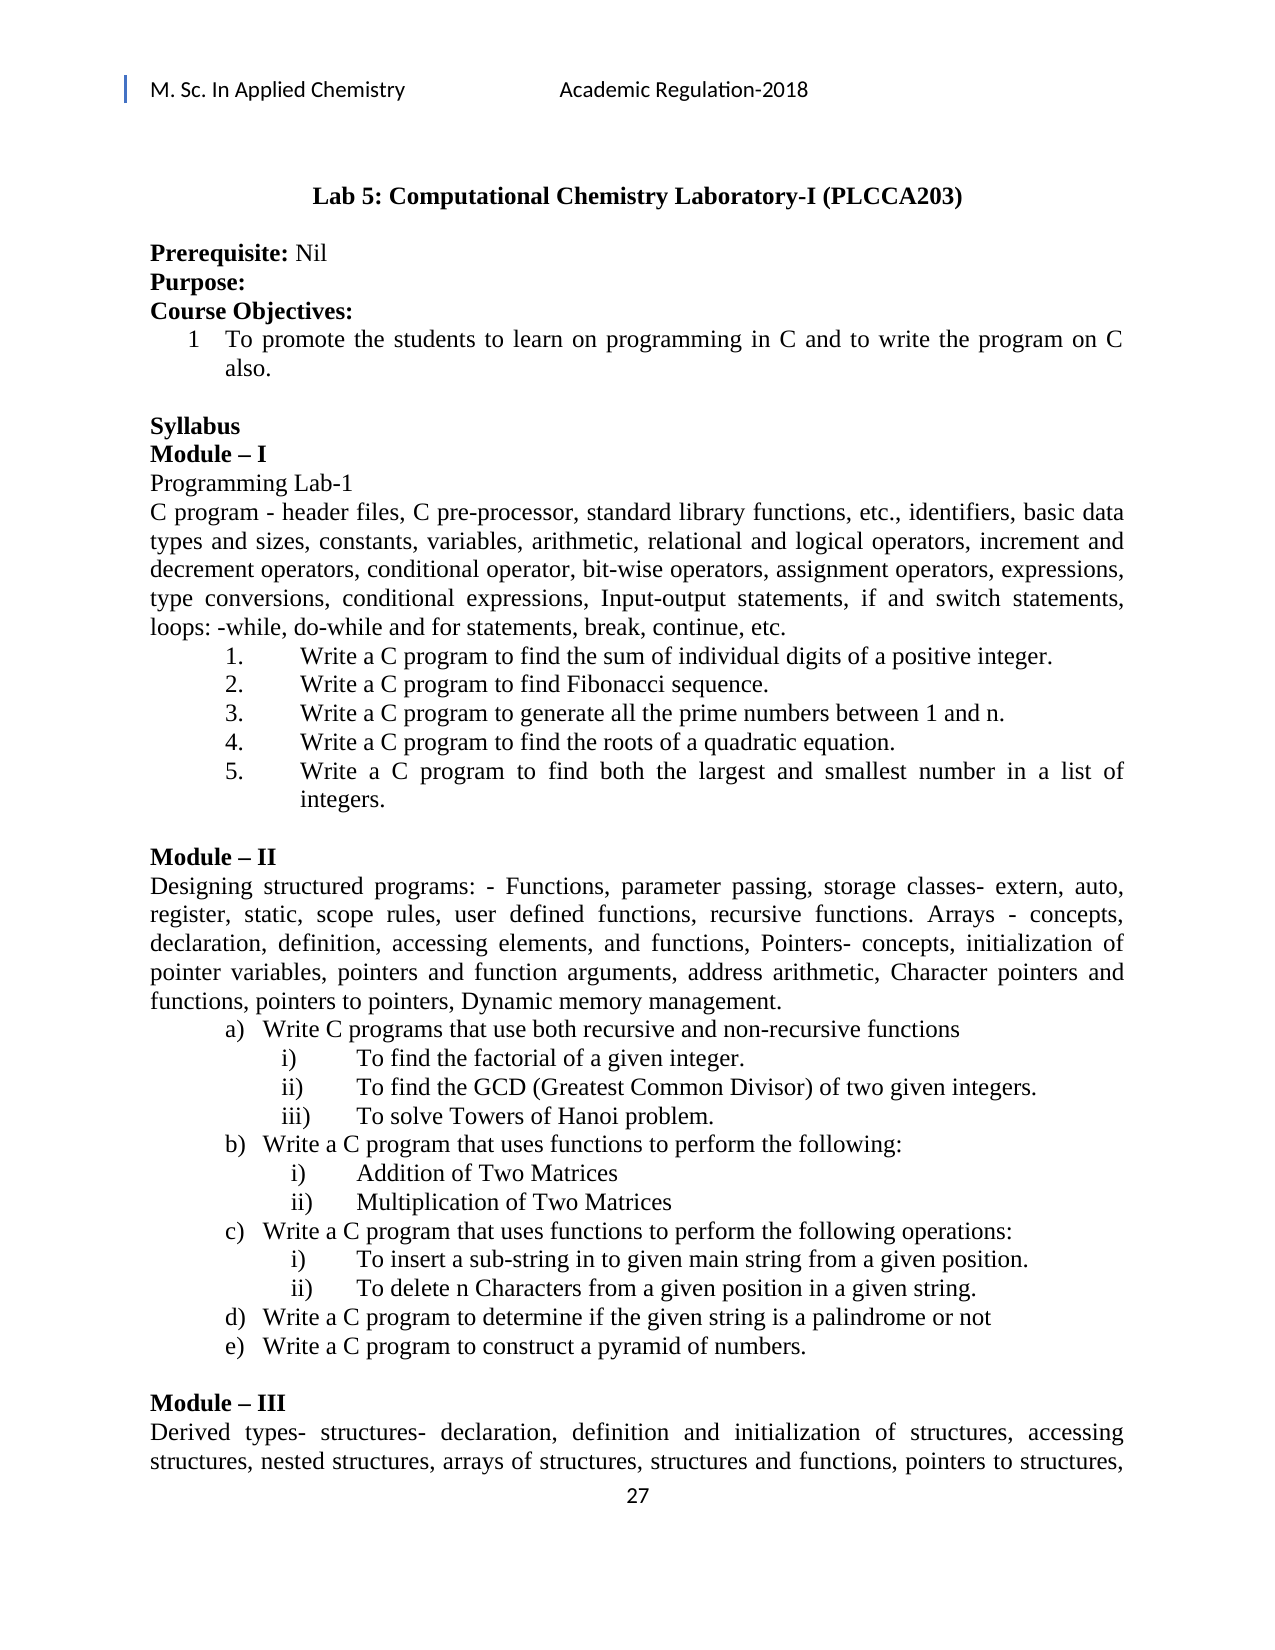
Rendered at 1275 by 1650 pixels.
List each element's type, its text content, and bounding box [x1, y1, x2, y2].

list Write a C program to determine if the given string is a palindrome or not [225, 1302, 1125, 1331]
text Module – II [150, 842, 1125, 871]
list Write a C program that uses functions to perform the following operations: [225, 1216, 1125, 1244]
list To insert a sub-string in to given main string from a given position. [291, 1244, 1125, 1273]
list To promote the students to learn on programming in C and to write the program on C also. [187, 324, 1125, 382]
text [150, 1417, 1125, 1474]
list Write a C program to find the roots of a quadratic equation. [225, 727, 1125, 756]
list Multiplication of Two Matrices [291, 1187, 1125, 1216]
list To find the GCD (Greatest Common Divisor) of two given integers. [281, 1072, 1125, 1101]
text Designing structured programs: - Functions, parameter passing, storage classes- extern, auto, register, static, scope rules, user defined functions, recursive functions. Arrays - concepts, declaration, definition, accessing elements, and functions, Pointers- concepts, initialization of pointer variables, pointers and function arguments, address arithmetic, Character pointers and functions, pointers to pointers, Dynamic memory management. [150, 871, 1125, 1014]
list Write a C program to construct a pyramid of numbers. [225, 1331, 1125, 1359]
text C program - header files, C pre-processor, standard library functions, etc., identifiers, basic data types and sizes, constants, variables, arithmetic, relational and logical operators, increment and decrement operators, conditional operator, bit-wise operators, assignment operators, expressions, type conversions, conditional expressions, Input-output statements, if and switch statements, loops: -while, do-while and for statements, break, continue, etc. [150, 497, 1125, 641]
list Write a C program to find both the largest and smallest number in a list of integers. [225, 756, 1125, 813]
list Write C programs that use both recursive and non-recursive functions [225, 1014, 1125, 1043]
list Write a C program to find Fibonacci sequence. [225, 669, 1125, 698]
text Module – I [150, 439, 1125, 468]
list Addition of Two Matrices [291, 1158, 1125, 1187]
list To delete n Characters from a given position in a given string. [291, 1273, 1125, 1302]
list Write a C program to find the sum of individual digits of a positive integer. [225, 641, 1125, 669]
text Syllabus [150, 411, 1125, 439]
list Write a C program that uses functions to perform the following: [225, 1129, 1125, 1158]
list Write a C program to generate all the prime numbers between 1 and n. [225, 698, 1125, 727]
list To solve Towers of Hanoi problem. [281, 1101, 1125, 1129]
text Prerequisite: Nil [150, 238, 1125, 267]
text Lab 5: Computational Chemistry Laboratory-I (PLCCA203) [150, 181, 1125, 209]
text Course Objectives: [150, 296, 1125, 324]
text Purpose: [150, 267, 1125, 296]
text Programming Lab-1 [150, 468, 1125, 497]
list To find the factorial of a given integer. [281, 1043, 1125, 1072]
text Module – III [150, 1388, 1125, 1417]
